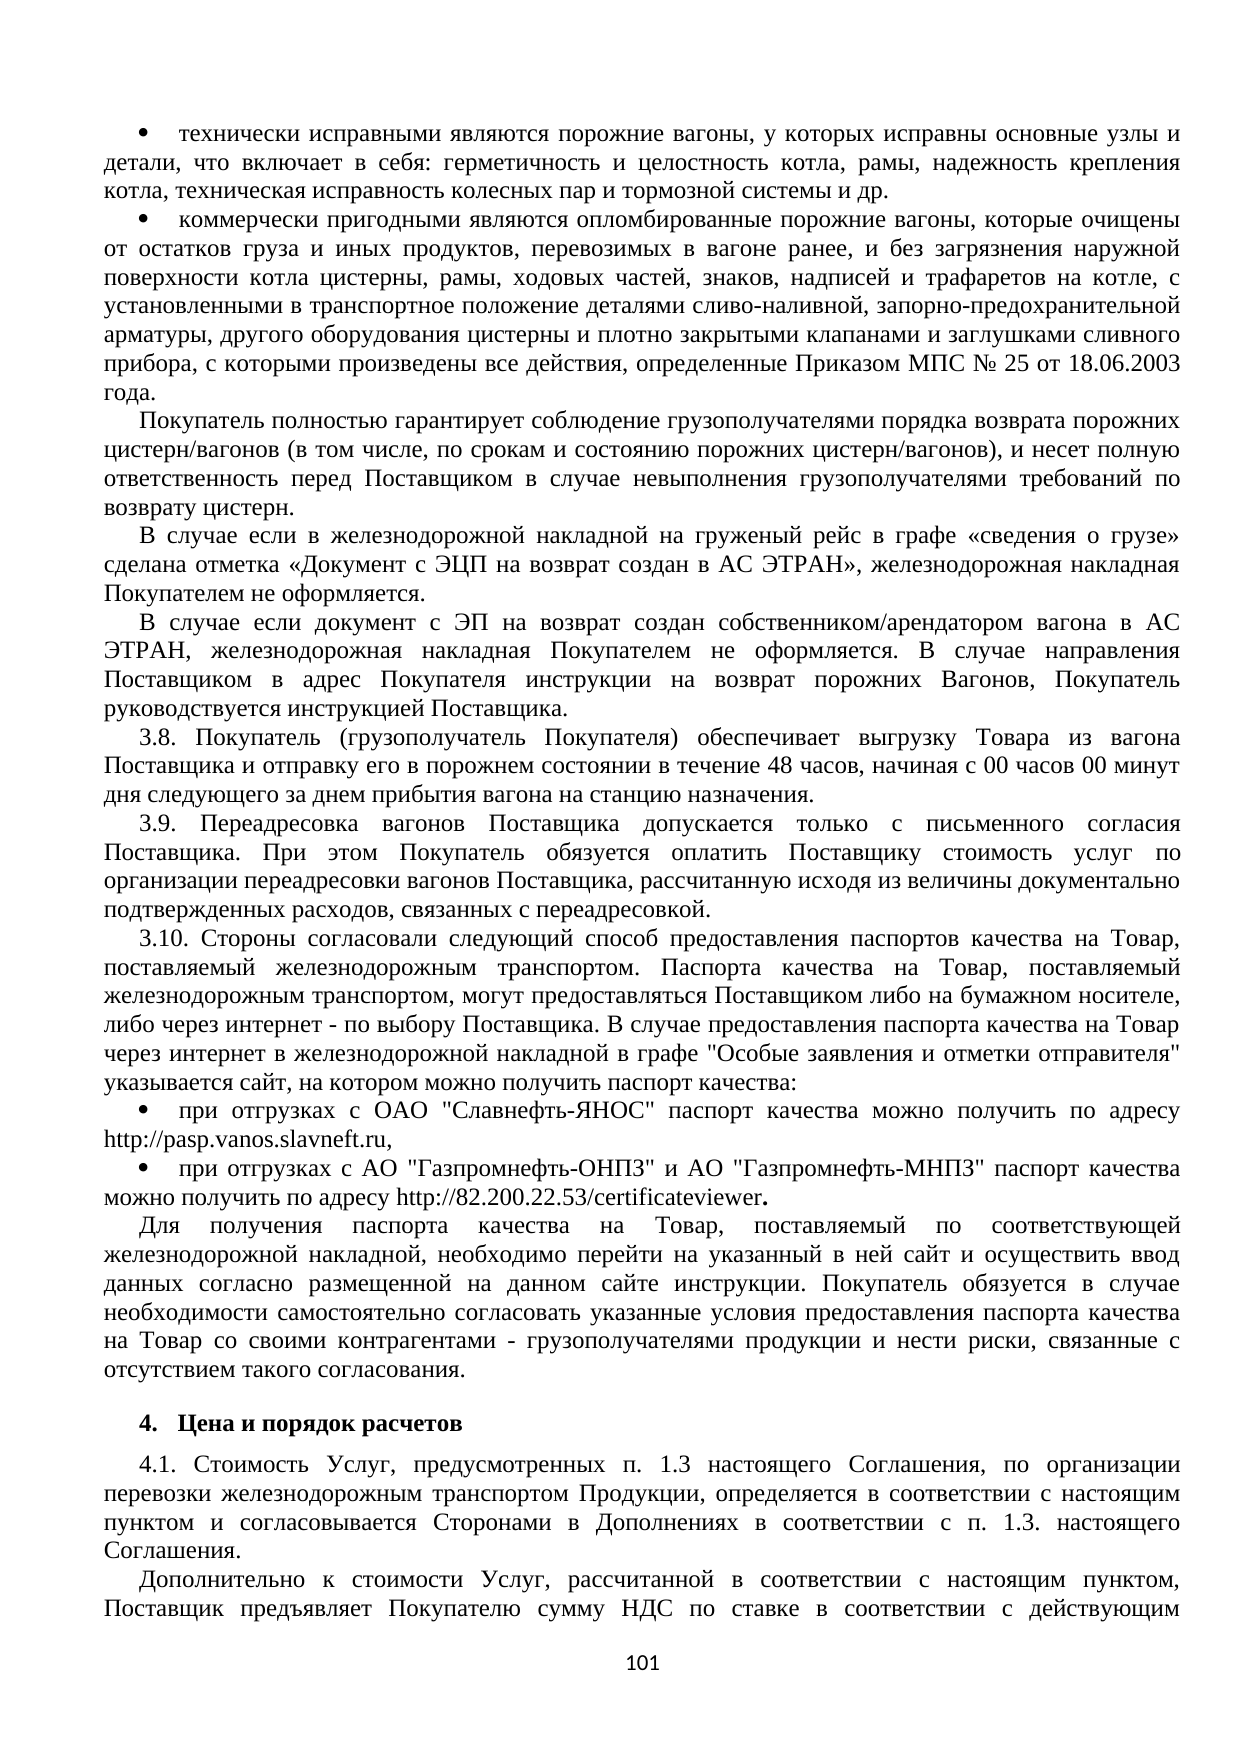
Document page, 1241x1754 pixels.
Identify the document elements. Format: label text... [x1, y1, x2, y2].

text В случае если в железнодорожной накладной на груженый рейс в графе «сведения о грузе» сделана отметка «Документ с ЭЦП на возврат создан в АС ЭТРАН», железнодорожная накладная Покупателем не оформляется. [103, 521, 1181, 607]
list технически исправными являются порожние вагоны, у которых исправны основные узлы и детали, что включает в себя: герметичность и целостность котла, рамы, надежность крепления котла, техническая исправность колесных пар и тормозной системы и др. [103, 118, 1181, 204]
list коммерчески пригодными являются опломбированные порожние вагоны, которые очищены от остатков груза и иных продуктов, перевозимых в вагоне ранее, и без загрязнения наружной поверхности котла цистерны, рамы, ходовых частей, знаков, надписей и трафаретов на котле, с установленными в транспортное положение деталями сливо-наливной, запорно-предохранительной арматуры, другого оборудования цистерны и плотно закрытыми клапанами и заглушками сливного прибора, с которыми произведены все действия, определенные Приказом МПС № 25 от 18.06.2003 года. [103, 204, 1181, 406]
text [103, 1564, 1181, 1622]
text 3.10. Стороны согласовали следующий способ предоставления паспортов качества на Товар, поставляемый железнодорожным транспортом. Паспорта качества на Товар, поставляемый железнодорожным транспортом, могут предоставляться Поставщиком либо на бумажном носителе, либо через интернет - по выбору Поставщика. В случае предоставления паспорта качества на Товар через интернет в железнодорожной накладной в графе "Особые заявления и отметки отправителя" указывается сайт, на котором можно получить паспорт качества: [103, 923, 1181, 1096]
text 3.8. Покупатель (грузополучатель Покупателя) обеспечивает выгрузку Товара из вагона Поставщика и отправку его в порожнем состоянии в течение 48 часов, начиная с 00 часов 00 минут дня следующего за днем прибытия вагона на станцию назначения. [103, 722, 1181, 808]
text Покупатель полностью гарантирует соблюдение грузополучателями порядка возврата порожних цистерн/вагонов (в том числе, по срокам и состоянию порожних цистерн/вагонов), и несет полную ответственность перед Поставщиком в случае невыполнения грузополучателями требований по возврату цистерн. [103, 406, 1181, 521]
text 4.1. Стоимость Услуг, предусмотренных п. 1.3 настоящего Соглашения, по организации перевозки железнодорожным транспортом Продукции, определяется в соответствии с настоящим пунктом и согласовывается Сторонами в Дополнениях в соответствии с п. 1.3. настоящего Соглашения. [103, 1449, 1181, 1564]
list при отгрузках с АО "Газпромнефть-ОНПЗ" и АО "Газпромнефть-МНПЗ" паспорт качества можно получить по адресу http://82.200.22.53/certificateviewer. [103, 1153, 1181, 1211]
list при отгрузках с ОАО "Славнефть-ЯНОС" паспорт качества можно получить по адресу http://pasp.vanos.slavneft.ru, [103, 1096, 1181, 1153]
text В случае если документ с ЭП на возврат создан собственником/арендатором вагона в АС ЭТРАН, железнодорожная накладная Покупателем не оформляется. В случае направления Поставщиком в адрес Покупателя инструкции на возврат порожних Вагонов, Покупатель руководствуется инструкцией Поставщика. [103, 607, 1181, 722]
text Для получения паспорта качества на Товар, поставляемый по соответствующей железнодорожной накладной, необходимо перейти на указанный в ней сайт и осуществить ввод данных согласно размещенной на данном сайте инструкции. Покупатель обязуется в случае необходимости самостоятельно согласовать указанные условия предоставления паспорта качества на Товар со своими контрагентами - грузополучателями продукции и нести риски, связанные с отсутствием такого согласования. [103, 1211, 1181, 1383]
text 3.9. Переадресовка вагонов Поставщика допускается только с письменного согласия Поставщика. При этом Покупатель обязуется оплатить Поставщику стоимость услуг по организации переадресовки вагонов Поставщика, рассчитанную исходя из величины документально подтвержденных расходов, связанных с переадресовкой. [103, 808, 1181, 923]
list Цена и порядок расчетов [103, 1408, 1181, 1437]
